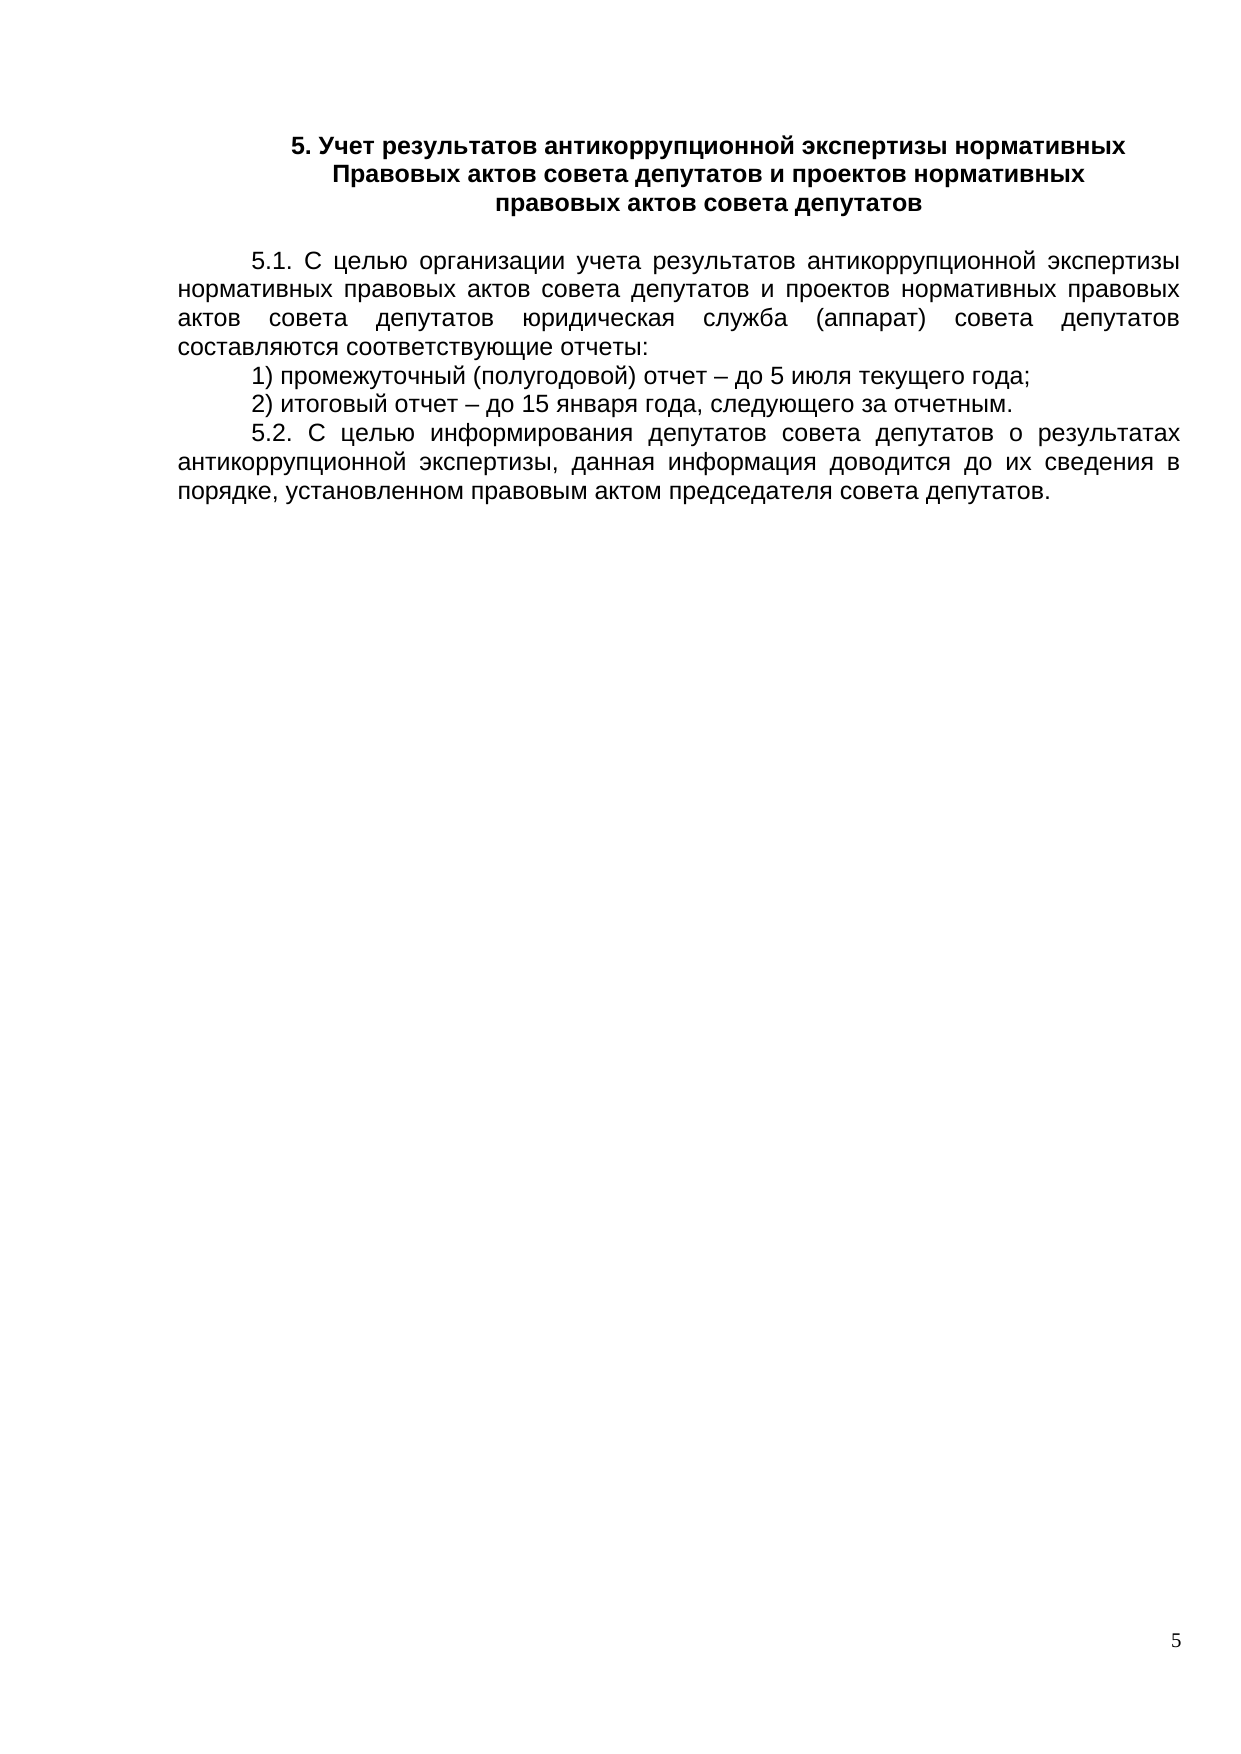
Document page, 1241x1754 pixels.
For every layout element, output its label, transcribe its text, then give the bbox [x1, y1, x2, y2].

text 5.1. С целью организации учета результатов антикоррупционной экспертизы нормативных правовых актов совета депутатов и проектов нормативных правовых актов совета депутатов юридическая служба (аппарат) совета депутатов составляются соответствующие отчеты: [177, 246, 1181, 361]
text 5.2. С целью информирования депутатов совета депутатов о результатах антикоррупционной экспертизы, данная информация доводится до их сведения в порядке, установленном правовым актом председателя совета депутатов. [177, 418, 1181, 504]
text правовых актов совета депутатов [236, 188, 1181, 217]
text 5. Учет результатов антикоррупционной экспертизы нормативных [236, 131, 1181, 159]
text 1) промежуточный (полугодовой) отчет – до 5 июля текущего года; [177, 361, 1181, 389]
text 2) итоговый отчет – до 15 января года, следующего за отчетным. [177, 389, 1181, 418]
text Правовых актов совета депутатов и проектов нормативных [236, 159, 1181, 188]
